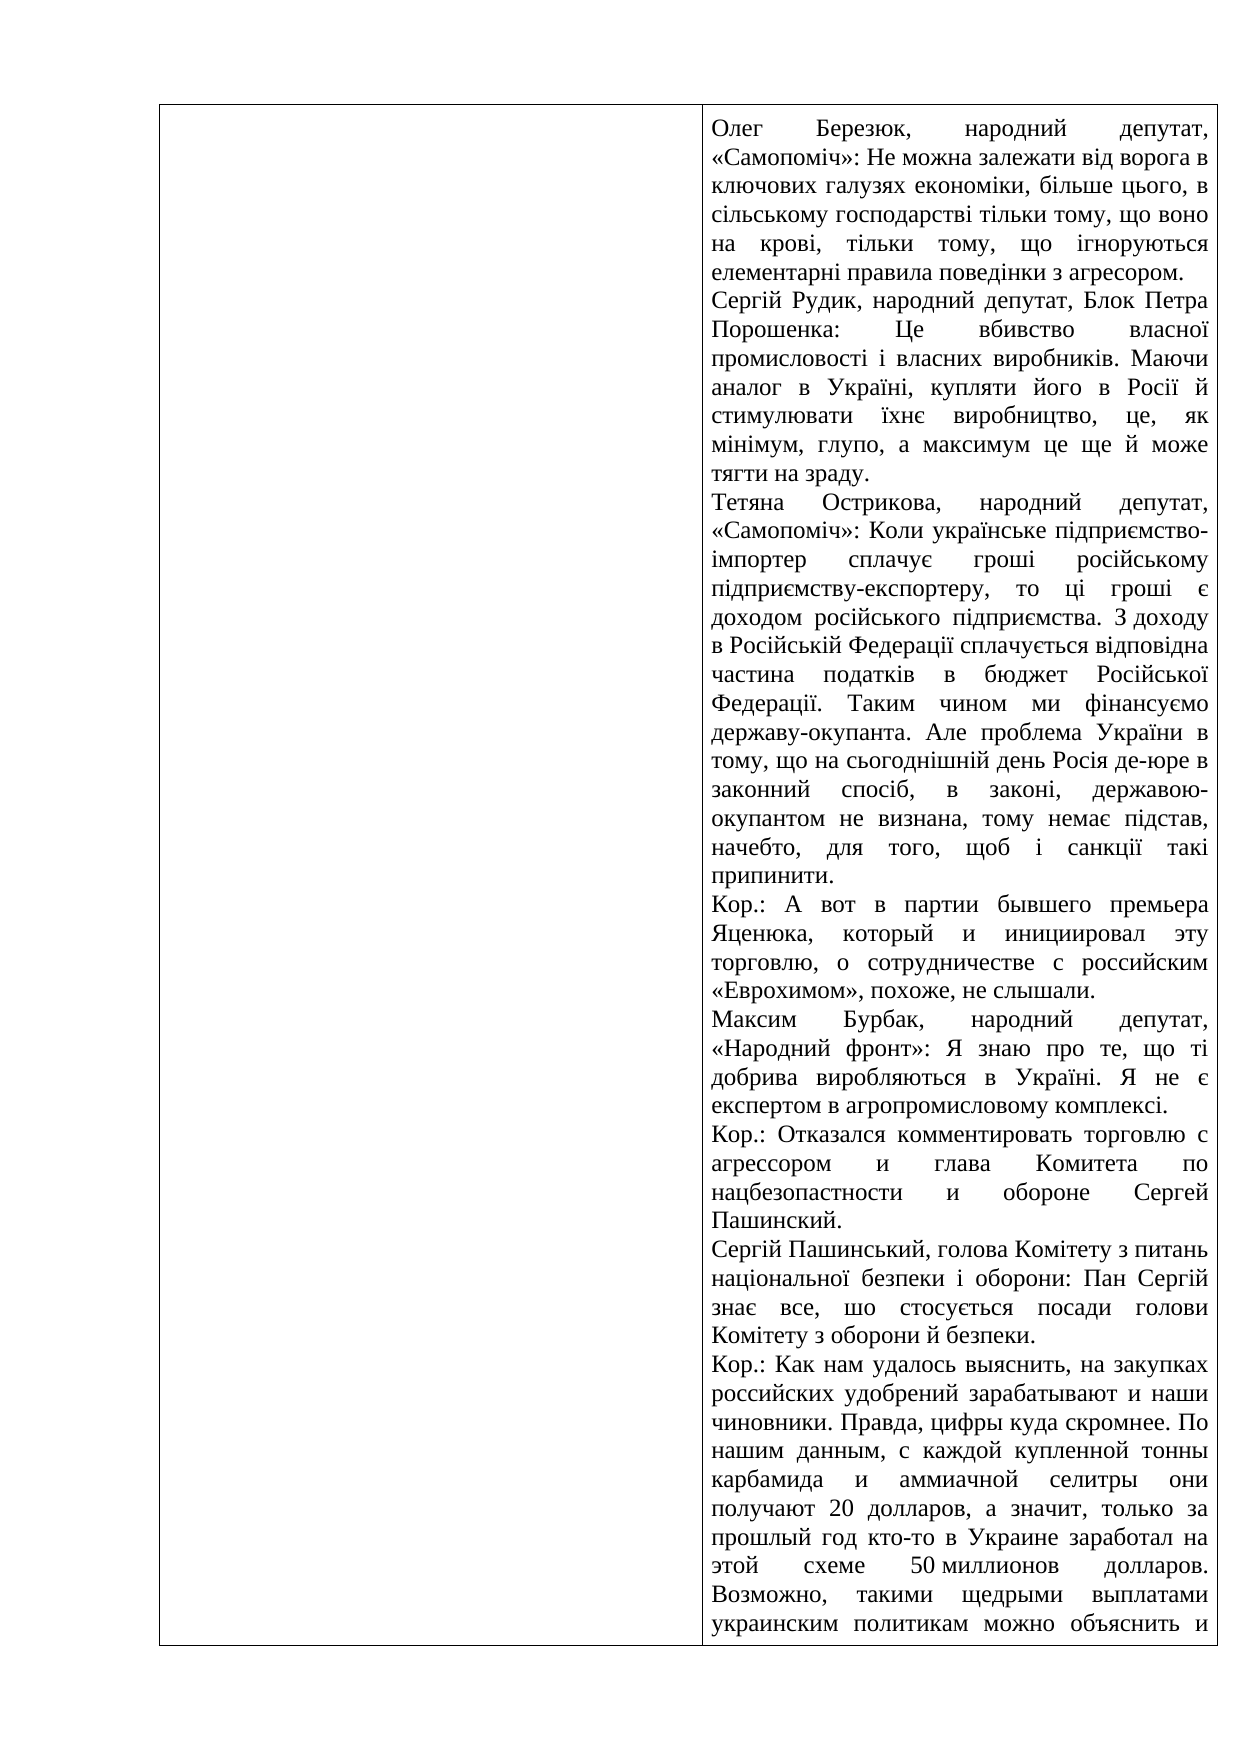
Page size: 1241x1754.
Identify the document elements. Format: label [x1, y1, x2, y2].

table_cell [703, 105, 1217, 1645]
table_cell [160, 105, 702, 1645]
